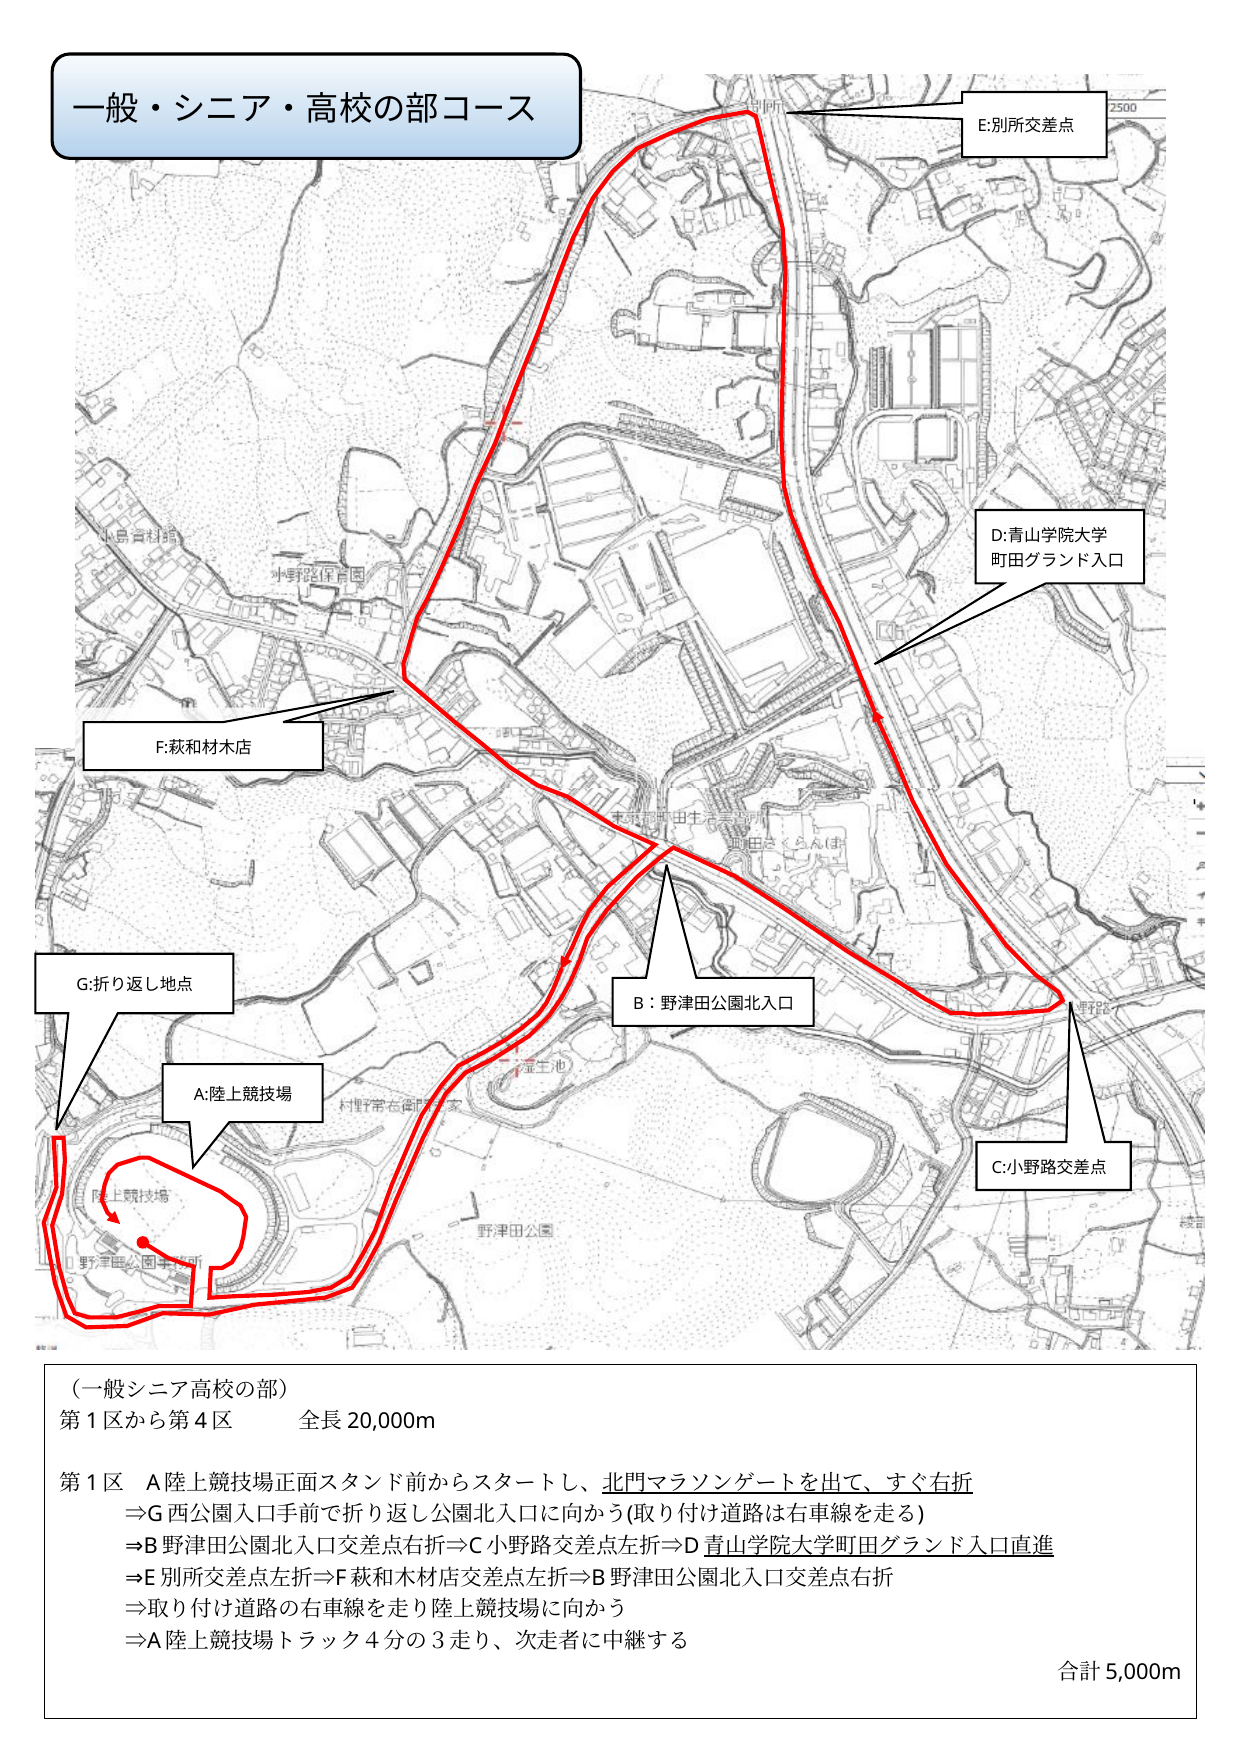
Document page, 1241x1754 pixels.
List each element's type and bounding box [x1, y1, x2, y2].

picture [35, 74, 1205, 1350]
